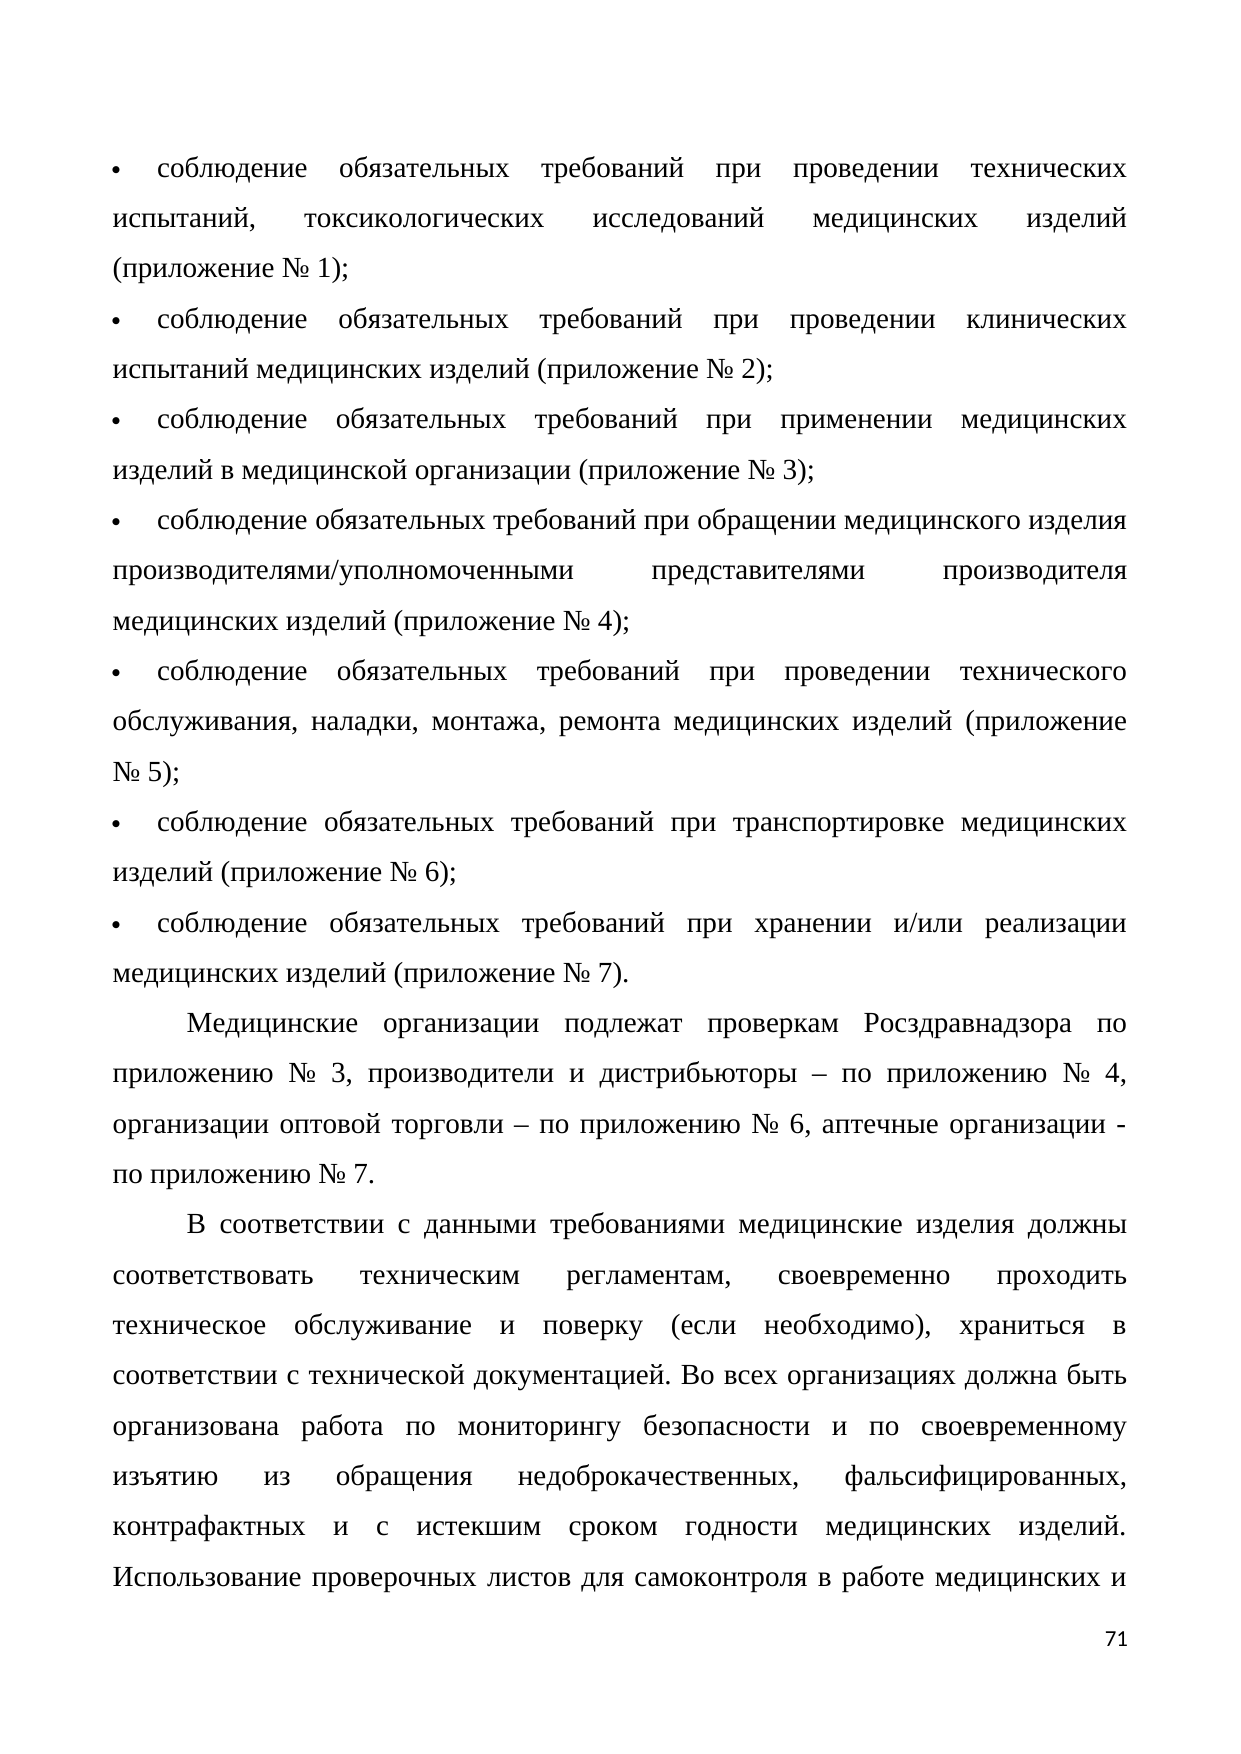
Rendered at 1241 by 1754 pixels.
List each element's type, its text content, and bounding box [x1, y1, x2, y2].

list соблюдение обязательных требований при применении медицинских изделий в медицинской организации (приложение № 3); [112, 402, 1128, 485]
list соблюдение обязательных требований при обращении медицинского изделия производителями/уполномоченными представителями производителя медицинских изделий (приложение № 4); [112, 502, 1128, 636]
list соблюдение обязательных требований при хранении и/или реализации медицинских изделий (приложение № 7). [112, 905, 1128, 988]
list соблюдение обязательных требований при проведении технического обслуживания, наладки, монтажа, ремонта медицинских изделий (приложение № 5); [112, 653, 1128, 787]
list соблюдение обязательных требований при проведении технических испытаний, токсикологических исследований медицинских изделий (приложение № 1); [112, 150, 1128, 284]
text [112, 1207, 1128, 1592]
list соблюдение обязательных требований при транспортировке медицинских изделий (приложение № 6); [112, 804, 1128, 888]
text Медицинские организации подлежат проверкам Росздравнадзора по приложению № 3, производители и дистрибьюторы – по приложению № 4, организации оптовой торговли – по приложению № 6, аптечные организации - по приложению № 7. [112, 1005, 1128, 1190]
list соблюдение обязательных требований при проведении клинических испытаний медицинских изделий (приложение № 2); [112, 301, 1128, 385]
